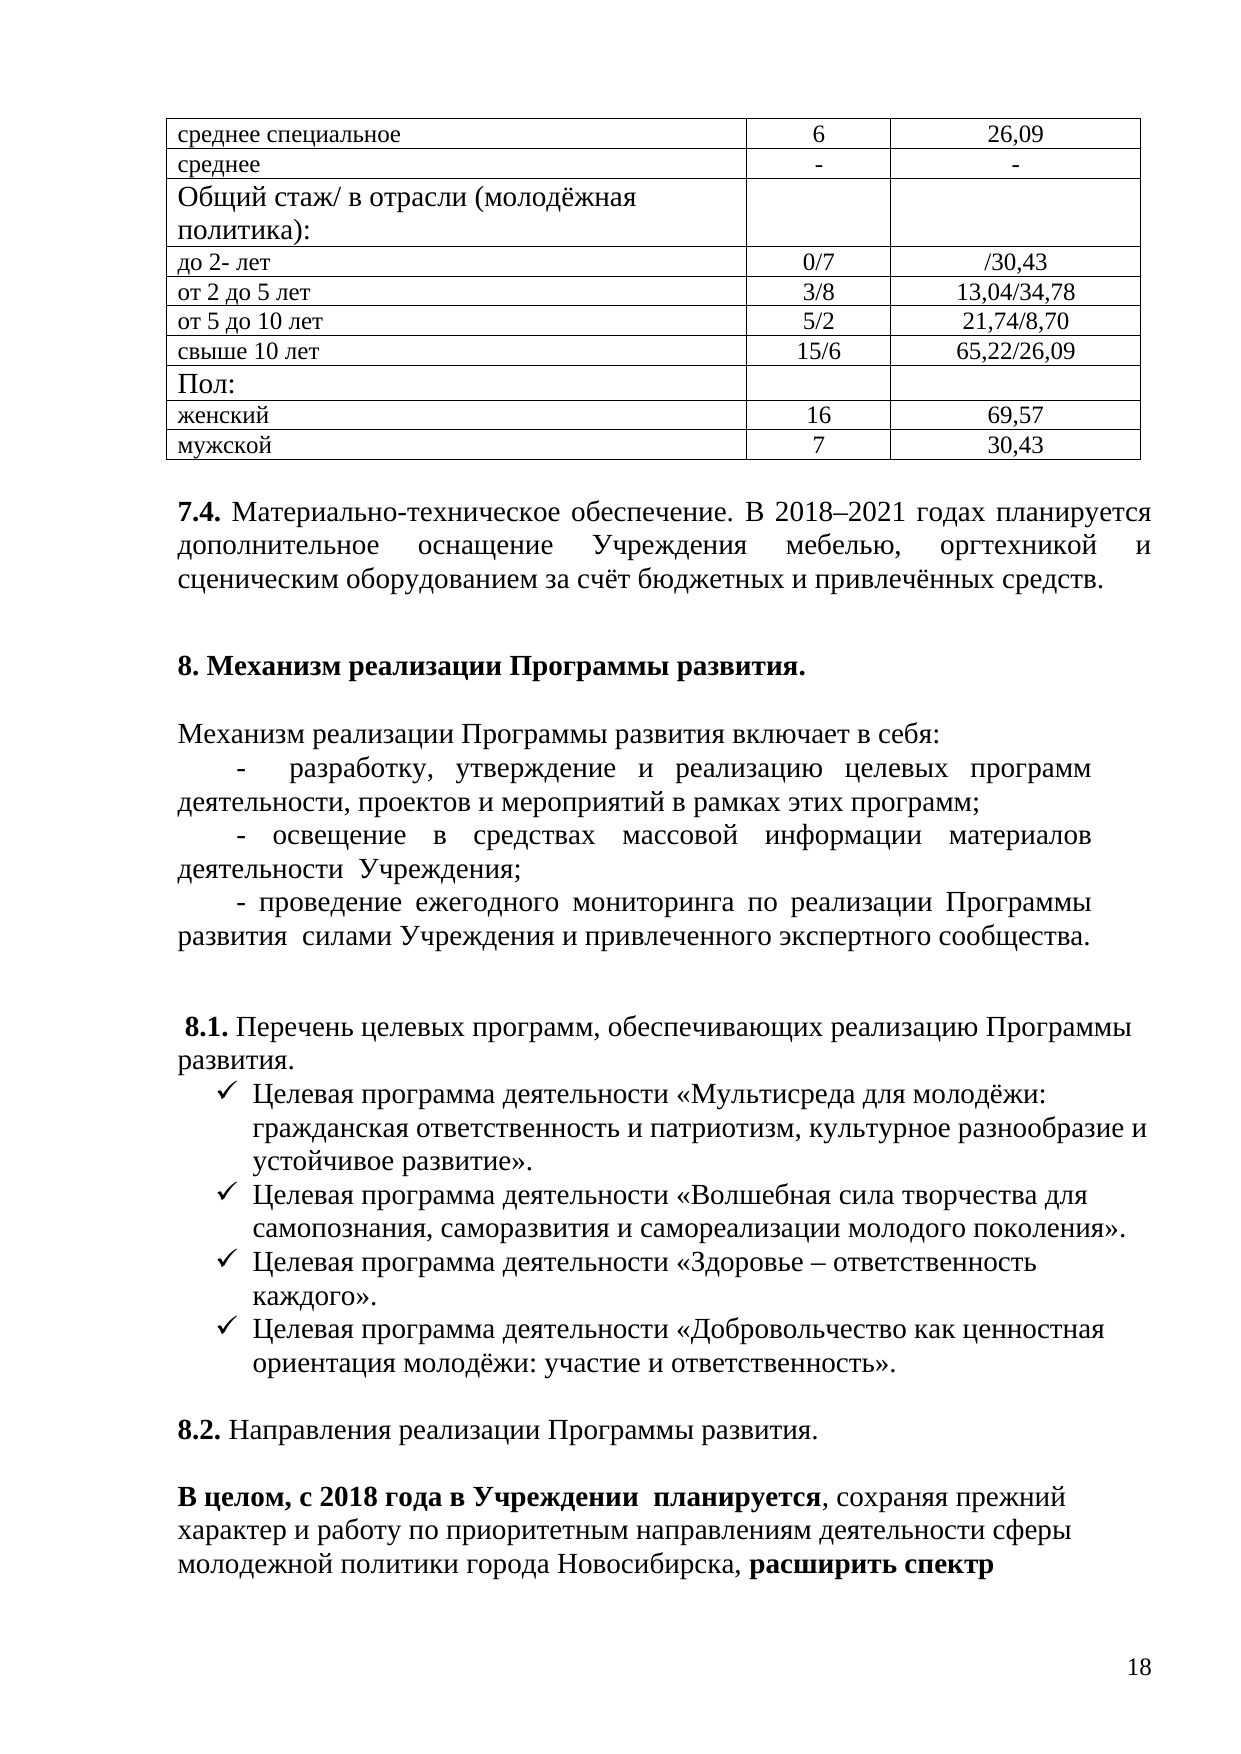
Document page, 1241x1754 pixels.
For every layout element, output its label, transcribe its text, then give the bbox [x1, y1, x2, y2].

text - освещение в средствах массовой информации материалов деятельности Учреждения; [177, 817, 1093, 884]
table_cell от 2 до 5 лет [167, 277, 746, 305]
list Целевая программа деятельности «Добровольчество как ценностная ориентация молодёжи: участие и ответственность». [215, 1311, 1152, 1378]
table_cell 65,22/26,09 [891, 336, 1140, 365]
subtitle 8. Механизм реализации Программы развития. [177, 648, 1152, 682]
table_cell среднее специальное [167, 119, 746, 148]
table_cell 7 [747, 430, 890, 459]
table_cell 0/7 [747, 247, 890, 276]
list Целевая программа деятельности «Волшебная сила творчества для самопознания, саморазвития и самореализации молодого поколения». [215, 1177, 1152, 1244]
table_cell 15/6 [747, 336, 890, 365]
list Целевая программа деятельности «Мультисреда для молодёжи: гражданская ответственность и патриотизм, культурное разнообразие и устойчивое развитие». [215, 1076, 1152, 1177]
table_cell 30,43 [891, 430, 1140, 459]
table_cell [747, 366, 890, 399]
table_cell 13,04/34,78 [891, 277, 1140, 305]
text 8.1. Перечень целевых программ, обеспечивающих реализацию Программы развития. [177, 1009, 1152, 1076]
text 8.2. Направления реализации Программы развития. [177, 1412, 1152, 1445]
table_cell [891, 179, 1140, 246]
table_cell [747, 179, 890, 246]
table_cell 6 [747, 119, 890, 148]
text - разработку, утверждение и реализацию целевых программ деятельности, проектов и мероприятий в рамках этих программ; [177, 750, 1093, 817]
table_cell 3/8 [747, 277, 890, 305]
list Целевая программа деятельности «Здоровье – ответственность каждого». [215, 1244, 1152, 1311]
text - проведение ежегодного мониторинга по реализации Программы развития силами Учреждения и привлеченного экспертного сообщества. [177, 884, 1093, 951]
table_cell от 5 до 10 лет [167, 306, 746, 335]
table_cell - [747, 149, 890, 178]
text 7.4. Материально-техническое обеспечение. В 2018–2021 годах планируется дополнительное оснащение Учреждения мебелью, оргтехникой и сценическим оборудованием за счёт бюджетных и привлечённых средств. [177, 494, 1152, 594]
table_cell Общий стаж/ в отрасли (молодёжная политика): [167, 179, 746, 246]
table_cell до 2- лет [167, 247, 746, 276]
table_cell - [891, 149, 1140, 178]
table_cell 69,57 [891, 401, 1140, 429]
table_cell свыше 10 лет [167, 336, 746, 365]
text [177, 1479, 1152, 1579]
text Механизм реализации Программы развития включает в себя: [177, 717, 1093, 750]
table_cell [891, 366, 1140, 399]
table_cell Пол: [167, 366, 746, 399]
table_cell /30,43 [891, 247, 1140, 276]
table_cell женский [167, 401, 746, 429]
table_cell 26,09 [891, 119, 1140, 148]
table_cell среднее [167, 149, 746, 178]
table_cell 16 [747, 401, 890, 429]
table_cell 21,74/8,70 [891, 306, 1140, 335]
table_cell мужской [167, 430, 746, 459]
table_cell 5/2 [747, 306, 890, 335]
